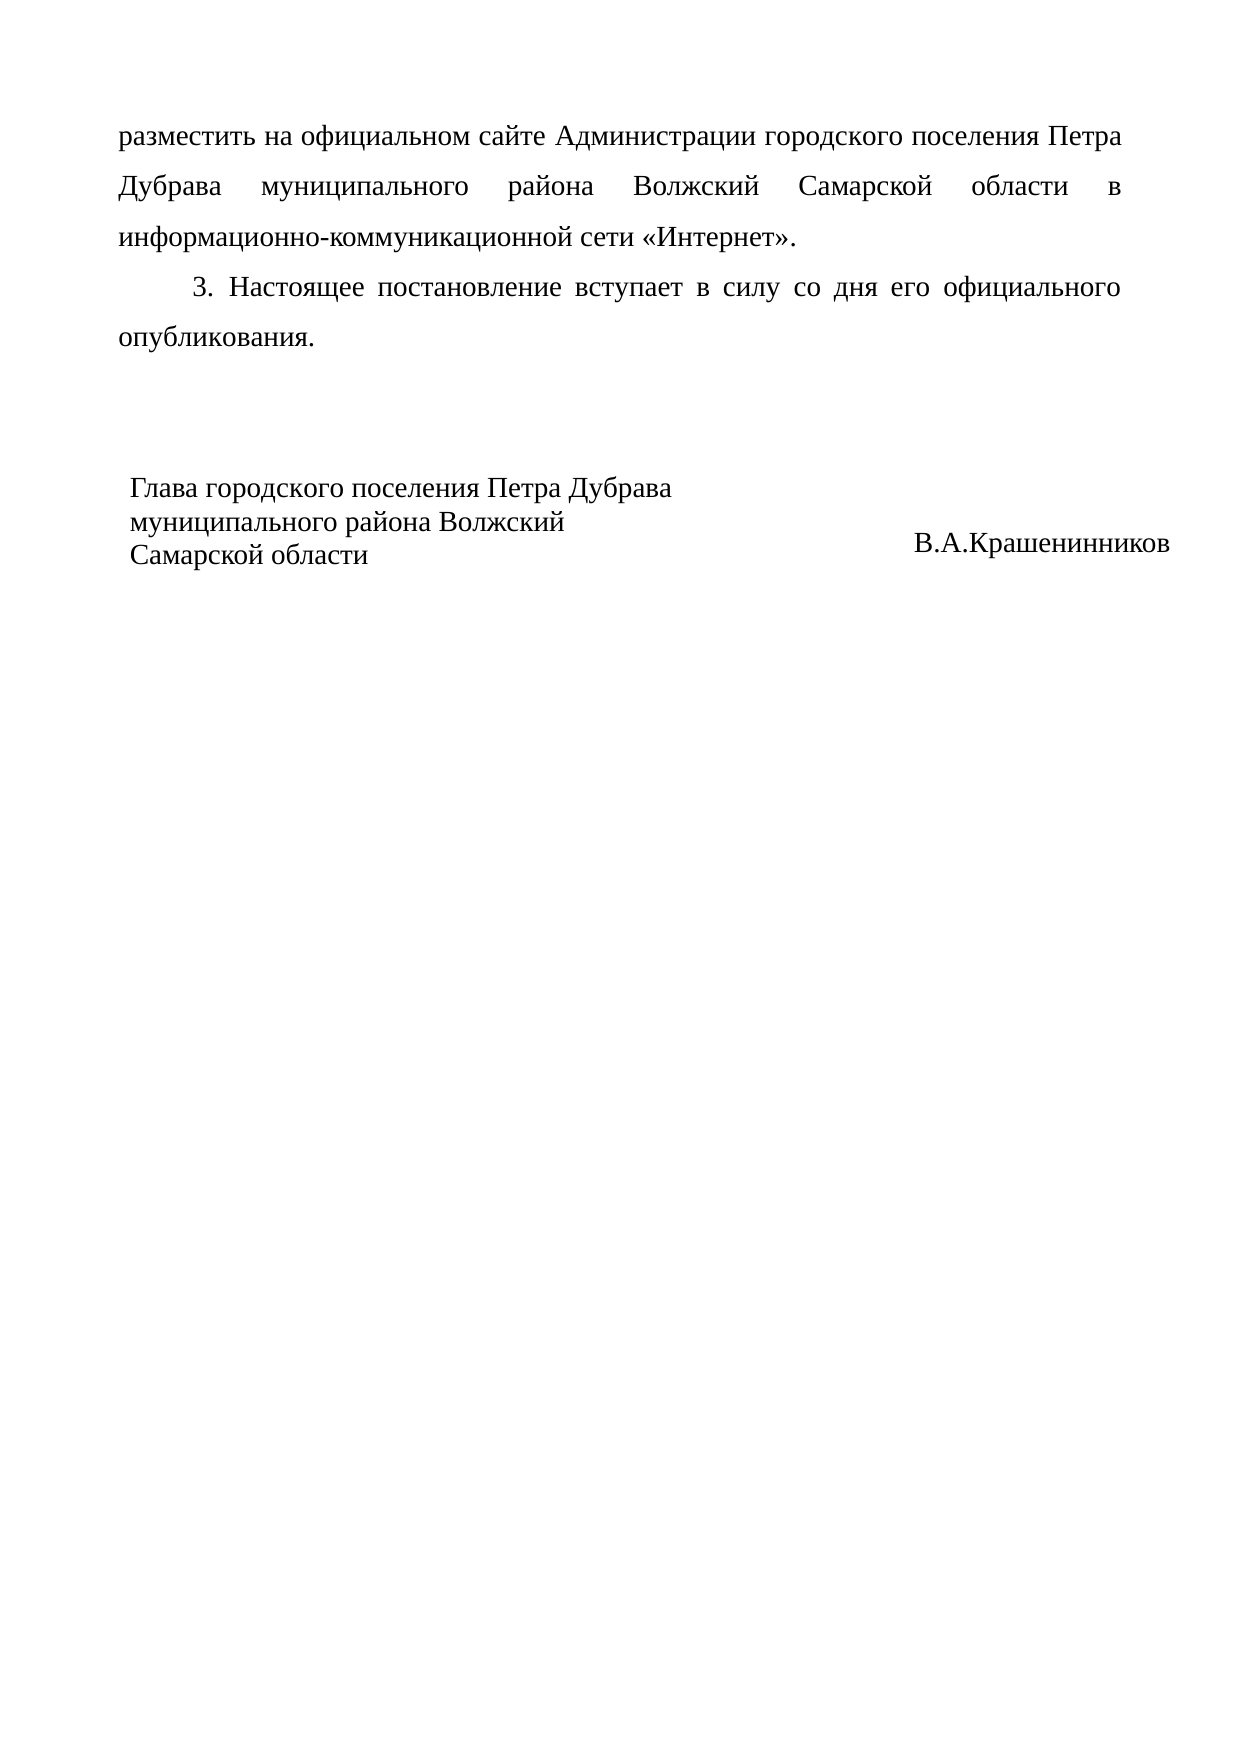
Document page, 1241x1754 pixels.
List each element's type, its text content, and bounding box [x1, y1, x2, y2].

table_header В.А.Крашенинников [747, 470, 1181, 584]
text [118, 118, 1122, 252]
table_header Глава городского поселения Петра Дубрава муниципального района Волжский Самарской области [118, 470, 747, 584]
text 3. Настоящее постановление вступает в силу со дня его официального опубликования. [118, 269, 1122, 353]
